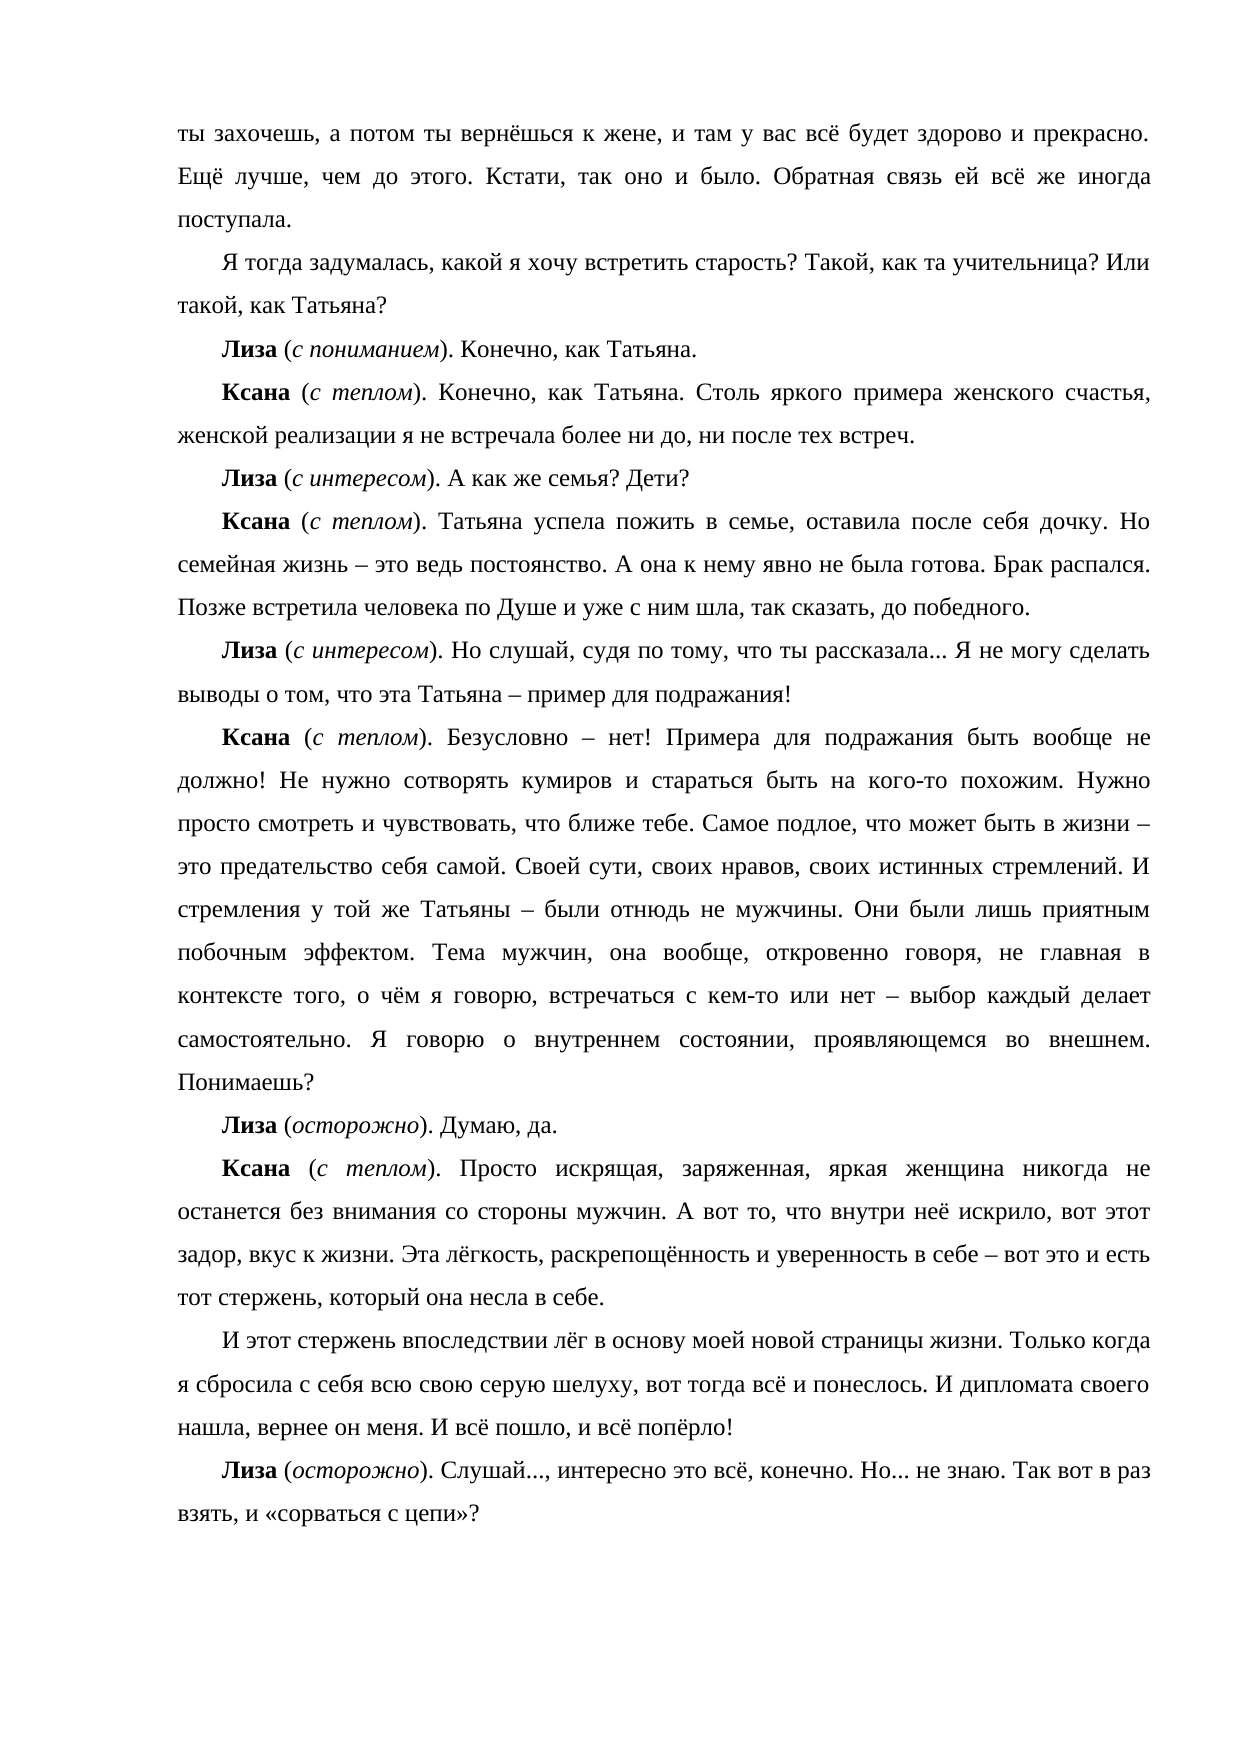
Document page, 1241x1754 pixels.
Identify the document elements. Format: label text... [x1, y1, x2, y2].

text Ксана (с теплом). Татьяна успела пожить в семье, оставила после себя дочку. Но семейная жизнь – это ведь постоянство. А она к нему явно не была готова. Брак распался. Позже встретила человека по Душе и уже с ним шла, так сказать, до победного. [177, 506, 1152, 621]
text Ксана (с теплом). Просто искрящая, заряженная, яркая женщина никогда не останется без внимания со стороны мужчин. А вот то, что внутри неё искрило, вот этот задор, вкус к жизни. Эта лёгкость, раскрепощённость и уверенность в себе – вот это и есть тот стержень, который она несла в себе. [177, 1153, 1152, 1311]
text И этот стержень впоследствии лёг в основу моей новой страницы жизни. Только когда я сбросила с себя всю свою серую шелуху, вот тогда всё и понеслось. И дипломата своего нашла, вернее он меня. И всё пошло, и всё попёрло! [177, 1326, 1152, 1441]
text Лиза (осторожно). Думаю, да. [177, 1110, 1152, 1139]
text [177, 118, 1152, 233]
text Лиза (с пониманием). Конечно, как Татьяна. [177, 334, 1152, 362]
text Я тогда задумалась, какой я хочу встретить старость? Такой, как та учительница? Или такой, как Татьяна? [177, 247, 1152, 319]
text Лиза (с интересом). А как же семья? Дети? [177, 463, 1152, 492]
text Ксана (с теплом). Конечно, как Татьяна. Столь яркого примера женского счастья, женской реализации я не встречала более ни до, ни после тех встреч. [177, 377, 1152, 449]
text Ксана (с теплом). Безусловно – нет! Примера для подражания быть вообще не должно! Не нужно сотворять кумиров и стараться быть на кого-то похожим. Нужно просто смотреть и чувствовать, что ближе тебе. Самое подлое, что может быть в жизни – это предательство себя самой. Своей сути, своих нравов, своих истинных стремлений. И стремления у той же Татьяны – были отнюдь не мужчины. Они были лишь приятным побочным эффектом. Тема мужчин, она вообще, откровенно говоря, не главная в контексте того, о чём я говорю, встречаться с кем-то или нет – выбор каждый делает самостоятельно. Я говорю о внутреннем состоянии, проявляющемся во внешнем. Понимаешь? [177, 722, 1152, 1096]
text Лиза (осторожно). Слушай..., интересно это всё, конечно. Но... не знаю. Так вот в раз взять, и «сорваться с цепи»? [177, 1455, 1152, 1527]
text Лиза (с интересом). Но слушай, судя по тому, что ты рассказала... Я не могу сделать выводы о том, что эта Татьяна – пример для подражания! [177, 636, 1152, 707]
